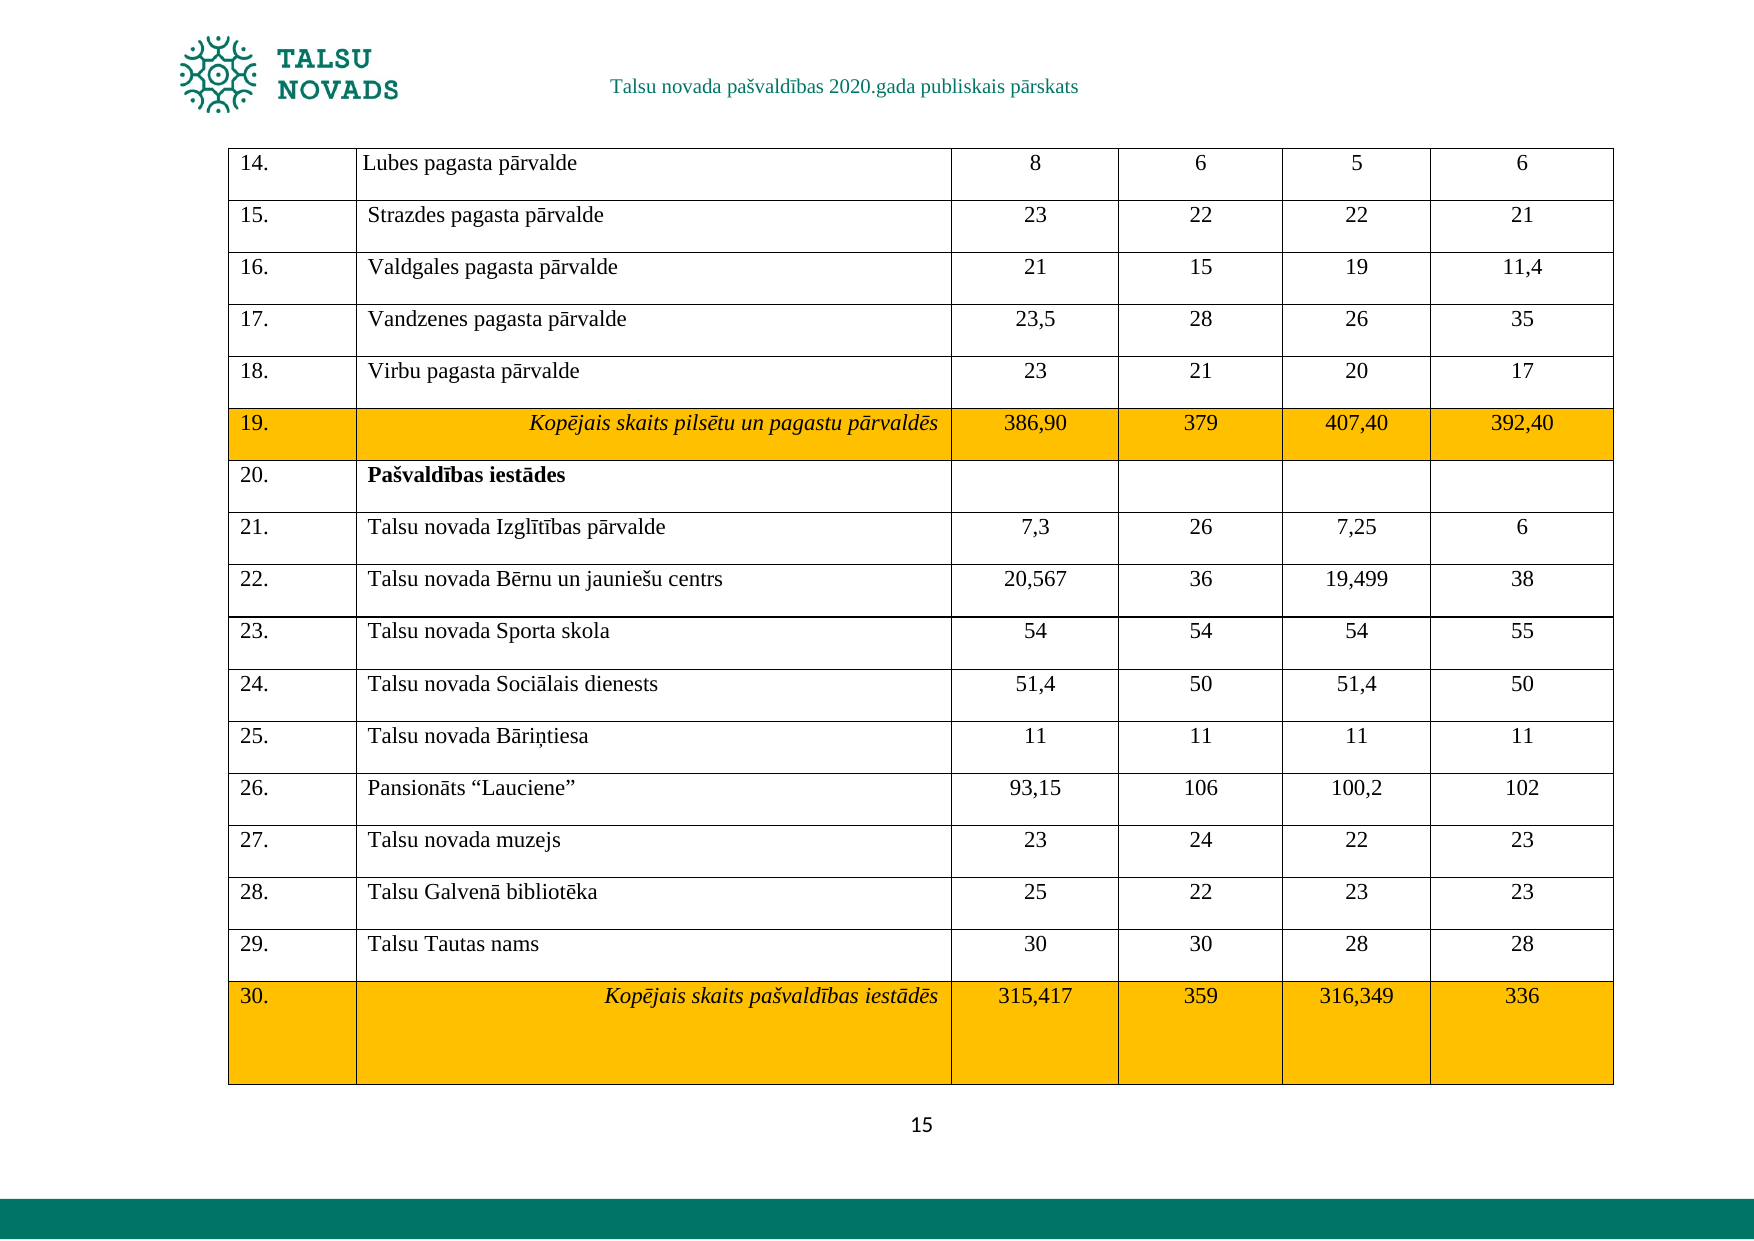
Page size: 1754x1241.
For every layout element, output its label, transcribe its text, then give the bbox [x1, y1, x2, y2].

table_cell 30 [1119, 930, 1282, 981]
table_cell Lubes pagasta pārvalde [357, 149, 951, 200]
table_cell 20,567 [952, 565, 1118, 616]
table_cell 15. [229, 201, 356, 252]
table_cell 50 [1431, 670, 1613, 721]
table_cell Talsu novada muzejs [357, 826, 951, 877]
table_cell 15 [1119, 253, 1282, 304]
table_cell 6 [1431, 513, 1613, 564]
table_cell [1431, 461, 1613, 512]
table_cell 22 [1283, 826, 1430, 877]
table_cell Talsu novada Sociālais dienests [357, 670, 951, 721]
table_cell 19 [1283, 253, 1430, 304]
picture [180, 36, 398, 113]
table_cell 51,4 [952, 670, 1118, 721]
table_cell 21. [229, 513, 356, 564]
table_cell Valdgales pagasta pārvalde [357, 253, 951, 304]
table_cell Strazdes pagasta pārvalde [357, 201, 951, 252]
table_cell 30. [229, 982, 356, 1084]
table_cell Pansionāts “Lauciene” [357, 774, 951, 825]
table_cell Talsu novada Sporta skola [357, 618, 951, 668]
table_cell 8 [952, 149, 1118, 200]
table_cell 392,40 [1431, 409, 1613, 460]
table_cell 27. [229, 826, 356, 877]
table_cell Pašvaldības iestādes [357, 461, 951, 512]
table_cell 20. [229, 461, 356, 512]
table_cell 54 [1283, 618, 1430, 668]
table_cell 315,417 [952, 982, 1118, 1084]
table_cell 11 [1431, 722, 1613, 773]
table_cell Kopējais skaits pilsētu un pagastu pārvaldēs [357, 409, 951, 460]
table_cell 336 [1431, 982, 1613, 1084]
table_cell 106 [1119, 774, 1282, 825]
table_cell 36 [1119, 565, 1282, 616]
table_cell 38 [1431, 565, 1613, 616]
table_cell 6 [1119, 149, 1282, 200]
table_cell 21 [1431, 201, 1613, 252]
table_cell 19,499 [1283, 565, 1430, 616]
table_cell 23,5 [952, 305, 1118, 356]
table_cell 30 [952, 930, 1118, 981]
table_cell 24 [1119, 826, 1282, 877]
table_cell 28. [229, 878, 356, 929]
table_cell 22 [1119, 201, 1282, 252]
table_cell 7,3 [952, 513, 1118, 564]
table_cell 22 [1119, 878, 1282, 929]
table_cell Talsu novada Bāriņtiesa [357, 722, 951, 773]
table_cell Kopējais skaits pašvaldības iestādēs [357, 982, 951, 1084]
table_cell 22. [229, 565, 356, 616]
table_cell 54 [952, 618, 1118, 668]
table_cell 21 [1119, 357, 1282, 408]
table_cell Vandzenes pagasta pārvalde [357, 305, 951, 356]
table_cell 22 [1283, 201, 1430, 252]
table_cell 55 [1431, 618, 1613, 668]
table_cell 316,349 [1283, 982, 1430, 1084]
table_cell 23 [952, 826, 1118, 877]
table_cell 23 [952, 201, 1118, 252]
table_cell 11 [952, 722, 1118, 773]
table_cell 17 [1431, 357, 1613, 408]
table_cell 24. [229, 670, 356, 721]
table_cell 28 [1119, 305, 1282, 356]
table_cell 11 [1283, 722, 1430, 773]
table_cell [1283, 461, 1430, 512]
table_cell 18. [229, 357, 356, 408]
table_cell 14. [229, 149, 356, 200]
table_cell 26 [1119, 513, 1282, 564]
table_cell 93,15 [952, 774, 1118, 825]
table_cell 11,4 [1431, 253, 1613, 304]
table_cell 11 [1119, 722, 1282, 773]
table_cell 20 [1283, 357, 1430, 408]
table_cell 102 [1431, 774, 1613, 825]
table_cell 26 [1283, 305, 1430, 356]
table_cell 25. [229, 722, 356, 773]
table_cell Talsu novada Bērnu un jauniešu centrs [357, 565, 951, 616]
table_cell 407,40 [1283, 409, 1430, 460]
table_cell 35 [1431, 305, 1613, 356]
table_cell 16. [229, 253, 356, 304]
table_cell 23 [1431, 878, 1613, 929]
table_cell 21 [952, 253, 1118, 304]
table_cell 19. [229, 409, 356, 460]
table_cell 100,2 [1283, 774, 1430, 825]
table_cell 29. [229, 930, 356, 981]
table_cell 51,4 [1283, 670, 1430, 721]
table_cell 28 [1431, 930, 1613, 981]
table_cell [1119, 461, 1282, 512]
table_cell 23. [229, 618, 356, 668]
table_cell 6 [1431, 149, 1613, 200]
table_cell Talsu Tautas nams [357, 930, 951, 981]
table_cell 23 [1431, 826, 1613, 877]
table_cell 359 [1119, 982, 1282, 1084]
table_cell 386,90 [952, 409, 1118, 460]
table_cell 50 [1119, 670, 1282, 721]
table_cell 379 [1119, 409, 1282, 460]
table_cell Virbu pagasta pārvalde [357, 357, 951, 408]
table_cell Talsu novada Izglītības pārvalde [357, 513, 951, 564]
table_cell 5 [1283, 149, 1430, 200]
table_cell 26. [229, 774, 356, 825]
table_cell 54 [1119, 618, 1282, 668]
table_cell 17. [229, 305, 356, 356]
table_cell 25 [952, 878, 1118, 929]
table_cell 7,25 [1283, 513, 1430, 564]
table_cell 23 [1283, 878, 1430, 929]
table_cell 23 [952, 357, 1118, 408]
table_cell Talsu Galvenā bibliotēka [357, 878, 951, 929]
table_cell 28 [1283, 930, 1430, 981]
table_cell [952, 461, 1118, 512]
